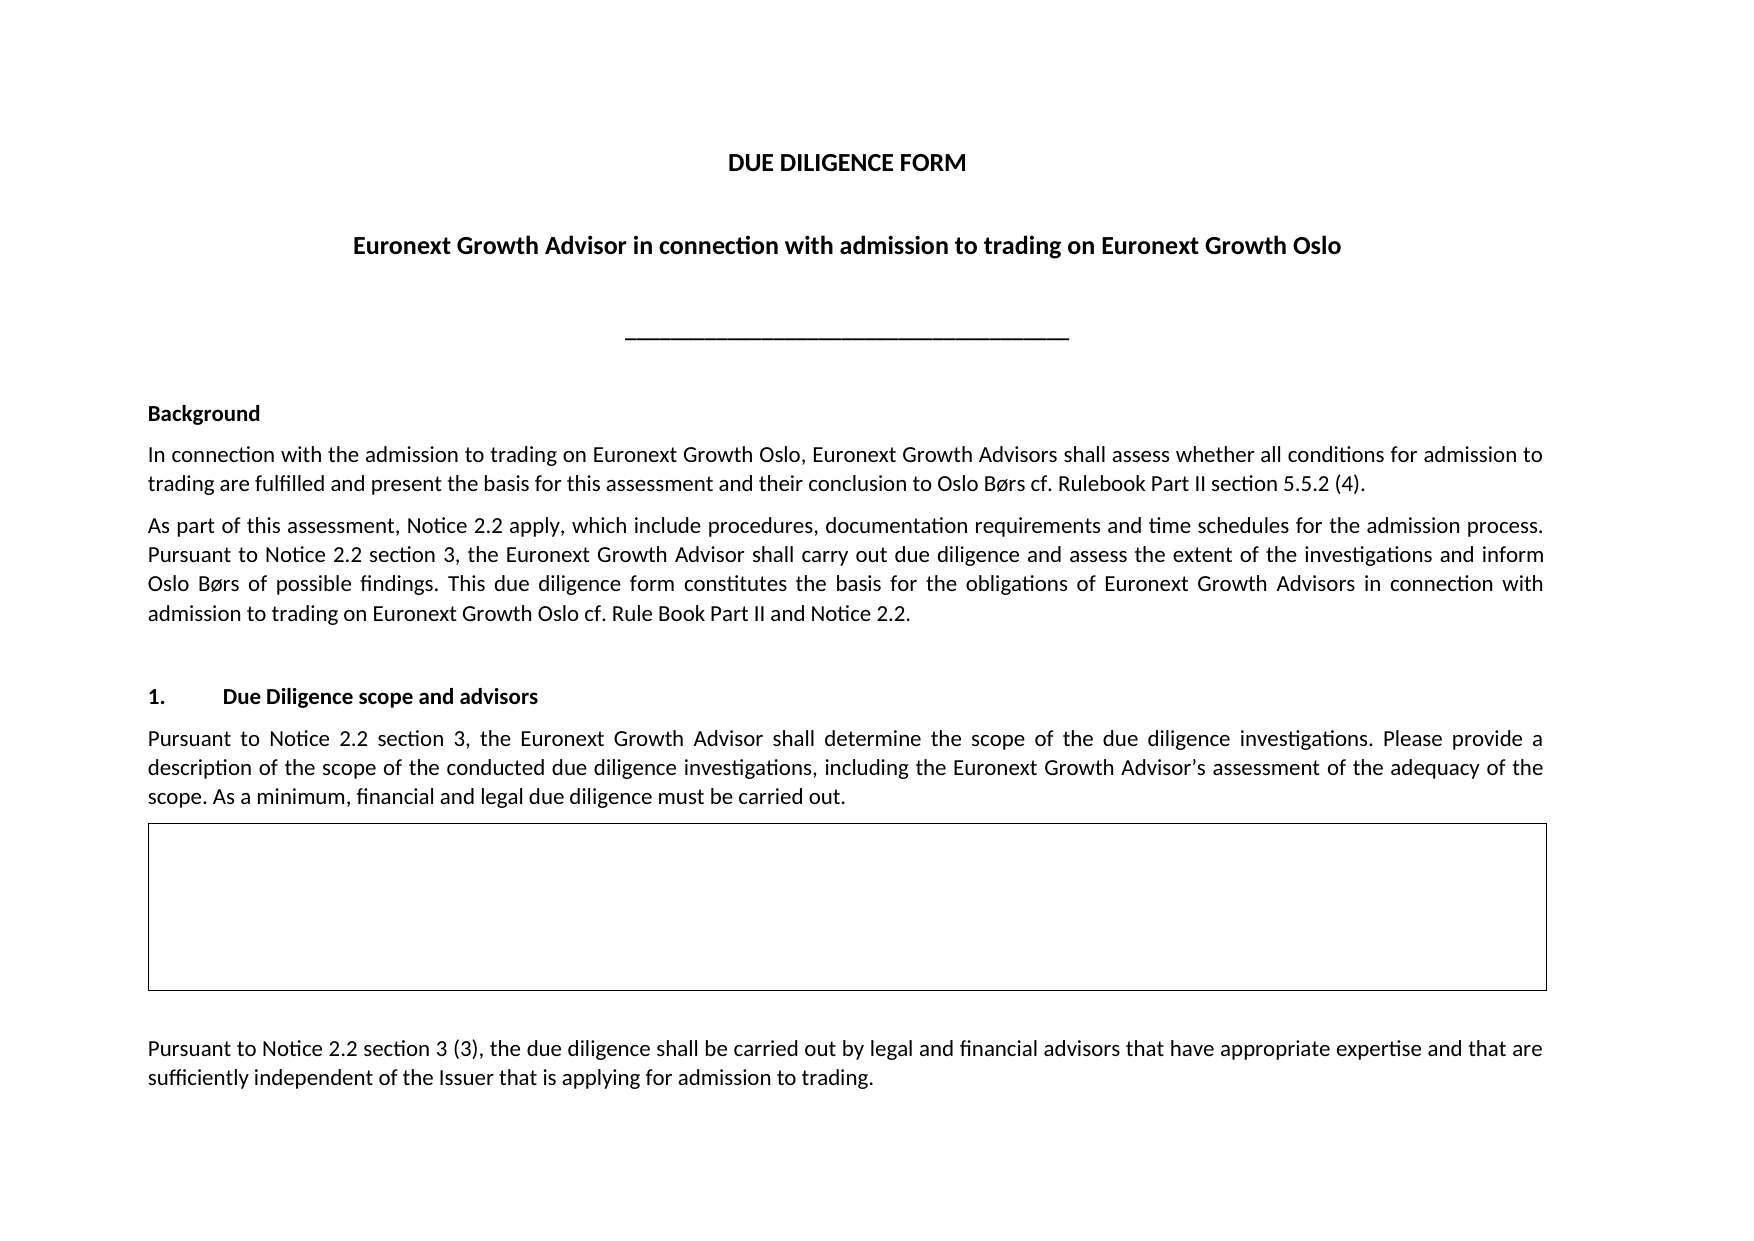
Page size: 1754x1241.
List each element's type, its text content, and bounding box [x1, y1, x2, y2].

list Due Diligence scope and advisors [148, 681, 1547, 710]
text As part of this assessment, Notice 2.2 apply, which include procedures, documentation requirements and time schedules for the admission process. Pursuant to Notice 2.2 section 3, the Euronext Growth Advisor shall carry out due diligence and assess the extent of the investigations and inform Oslo Børs of possible findings. This due diligence form constitutes the basis for the obligations of Euronext Growth Advisors in connection with admission to trading on Euronext Growth Oslo cf. Rule Book Part II and Notice 2.2. [148, 510, 1547, 627]
text DUE DILIGENCE FORM [148, 148, 1547, 177]
text Pursuant to Notice 2.2 section 3, the Euronext Growth Advisor shall determine the scope of the due diligence investigations. Please provide a description of the scope of the conducted due diligence investigations, including the Euronext Growth Advisor’s assessment of the adequacy of the scope. As a minimum, financial and legal due diligence must be carried out. [148, 723, 1547, 810]
table_header [149, 824, 1546, 990]
text Background [148, 398, 1547, 427]
text In connection with the admission to trading on Euronext Growth Oslo, Euronext Growth Advisors shall assess whether all conditions for admission to trading are fulfilled and present the basis for this assessment and their conclusion to Oslo Børs cf. Rulebook Part II section 5.5.2 (4). [148, 439, 1547, 498]
text _______________________________________ [148, 314, 1547, 343]
text Euronext Growth Advisor in connection with admission to trading on Euronext Growth Oslo [148, 231, 1547, 260]
text Pursuant to Notice 2.2 section 3 (3), the due diligence shall be carried out by legal and financial advisors that have appropriate expertise and that are sufficiently independent of the Issuer that is applying for admission to trading. [148, 1033, 1547, 1091]
